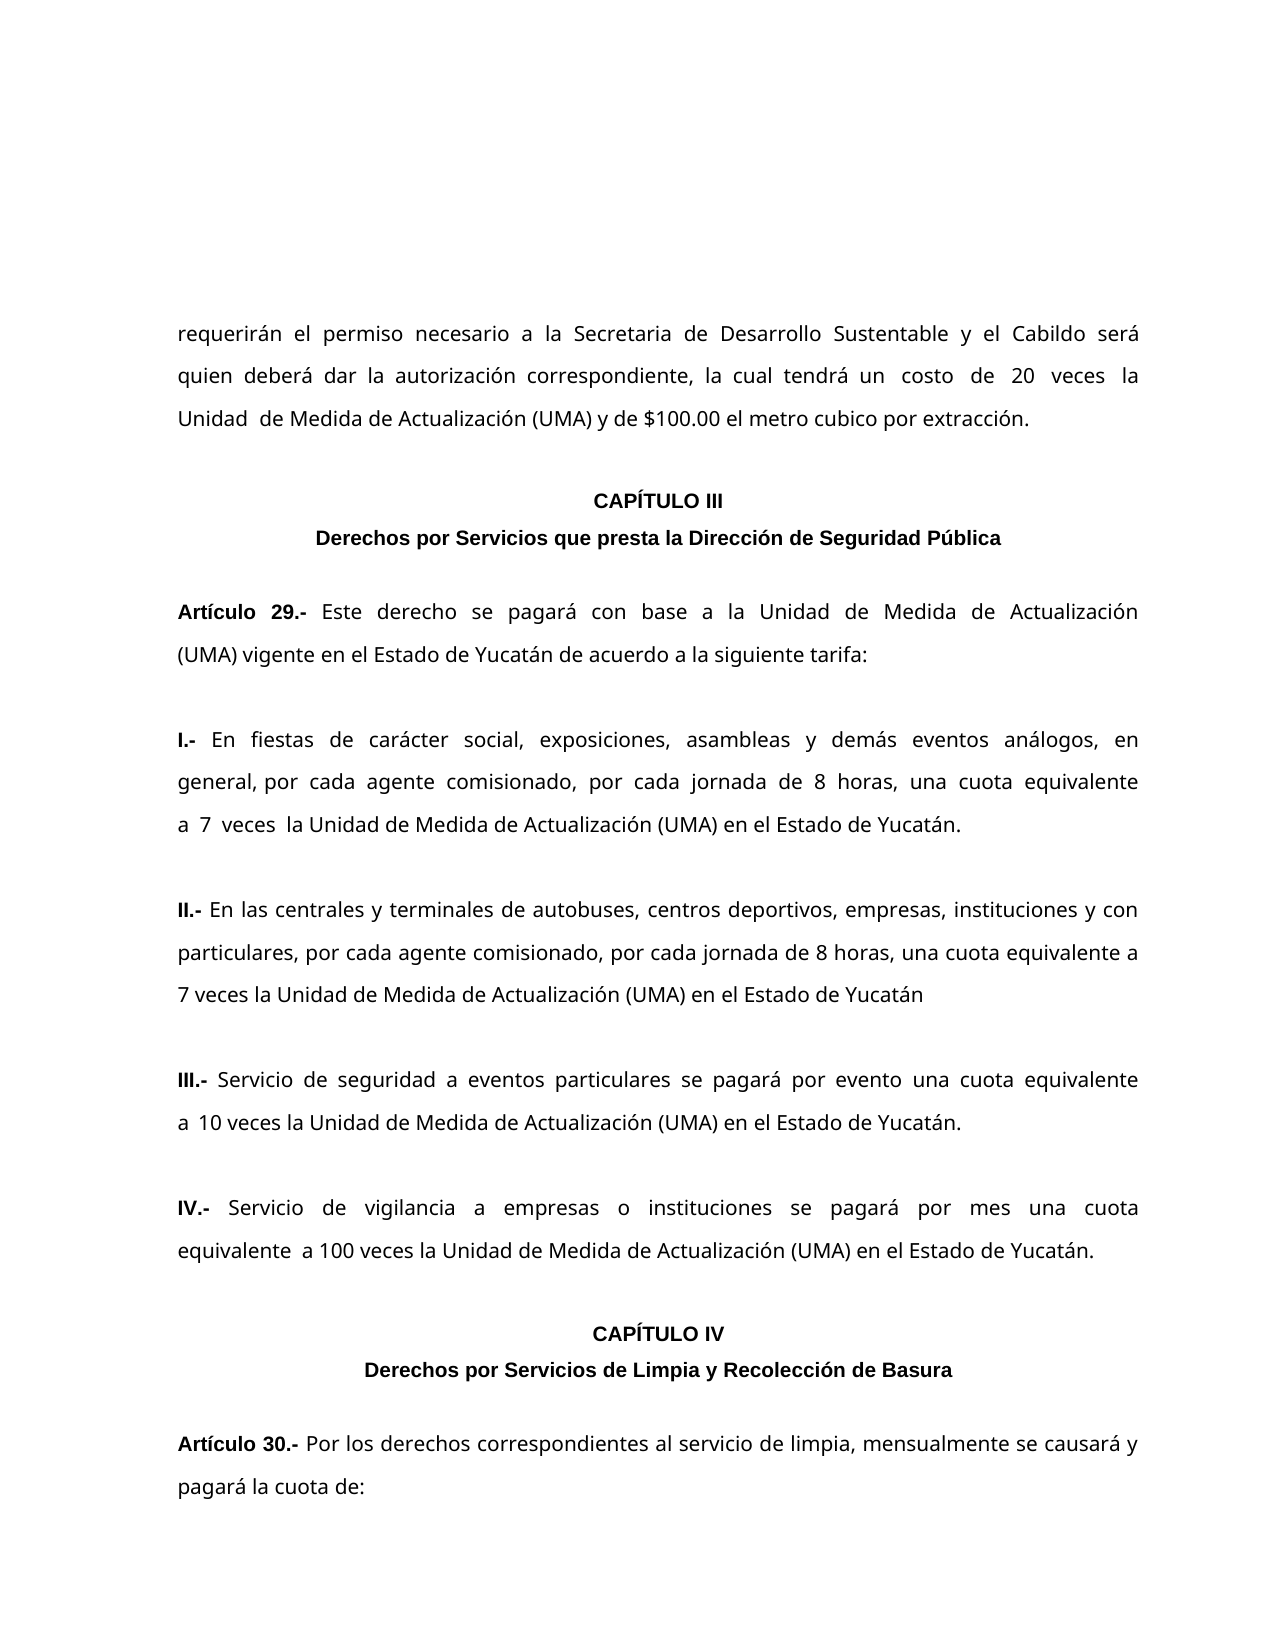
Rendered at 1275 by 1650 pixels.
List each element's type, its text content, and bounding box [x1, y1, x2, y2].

text Derechos por Servicios que presta la Dirección de Seguridad Pública [213, 525, 1103, 549]
text requerirán el permiso necesario a la Secretaria de Desarrollo Sustentable y el Cabildo será quien deberá dar la autorización correspondiente, la cual tendrá un costo de 20 veces la Unidad de Medida de Actualización (UMA) y de $100.00 el metro cubico por extracción. [177, 319, 1140, 433]
text I.- En fiestas de carácter social, exposiciones, asambleas y demás eventos análogos, en general, por cada agente comisionado, por cada jornada de 8 horas, una cuota equivalente a 7 veces la Unidad de Medida de Actualización (UMA) en el Estado de Yucatán. [177, 725, 1139, 838]
text Artículo 30.- Por los derechos correspondientes al servicio de limpia, mensualmente se causará y pagará la cuota de: [177, 1429, 1139, 1500]
text II.- En las centrales y terminales de autobuses, centros deportivos, empresas, instituciones y con particulares, por cada agente comisionado, por cada jornada de 8 horas, una cuota equivalente a 7 veces la Unidad de Medida de Actualización (UMA) en el Estado de Yucatán [177, 895, 1139, 1009]
text III.- Servicio de seguridad a eventos particulares se pagará por evento una cuota equivalente a 10 veces la Unidad de Medida de Actualización (UMA) en el Estado de Yucatán. [177, 1066, 1139, 1137]
text CAPÍTULO III [508, 489, 808, 513]
text Artículo 29.- Este derecho se pagará con base a la Unidad de Medida de Actualización (UMA) vigente en el Estado de Yucatán de acuerdo a la siguiente tarifa: [177, 597, 1139, 668]
text Derechos por Servicios de Limpia y Recolección de Basura [213, 1357, 1103, 1381]
text CAPÍTULO IV [508, 1321, 808, 1345]
text IV.- Servicio de vigilancia a empresas o instituciones se pagará por mes una cuota equivalente a 100 veces la Unidad de Medida de Actualización (UMA) en el Estado de Yucatán. [177, 1193, 1139, 1264]
